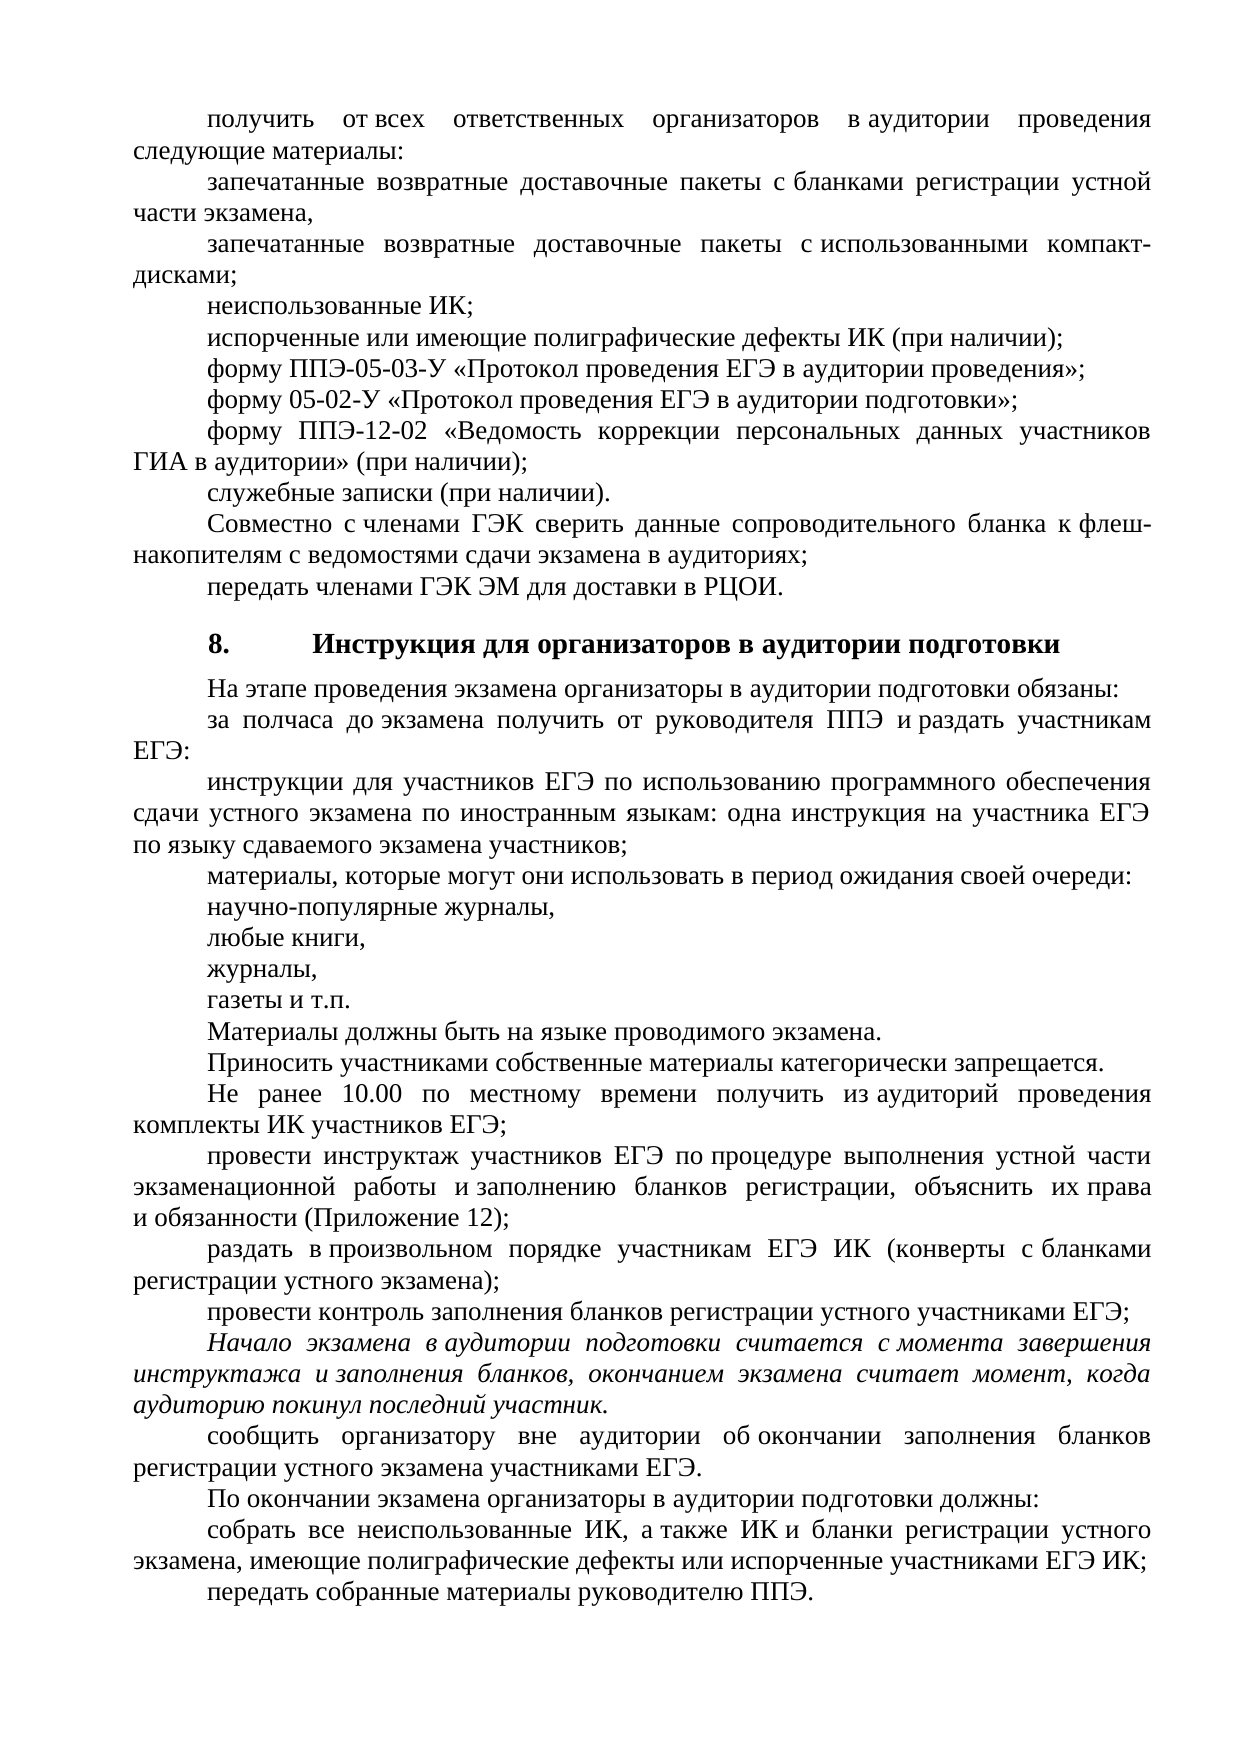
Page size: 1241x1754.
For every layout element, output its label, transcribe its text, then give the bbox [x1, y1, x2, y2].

text передать собранные материалы руководителю ППЭ. [133, 1575, 1152, 1606]
text получить от всех ответственных организаторов в аудитории проведения следующие материалы: [133, 103, 1152, 165]
text испорченные или имеющие полиграфические дефекты ИК (при наличии); [133, 321, 1152, 352]
text научно-популярные журналы, [133, 890, 1152, 921]
text провести контроль заполнения бланков регистрации устного участниками ЕГЭ; [133, 1295, 1152, 1326]
text за полчаса до экзамена получить от руководителя ППЭ и раздать участникам ЕГЭ: [133, 703, 1152, 765]
text неиспользованные ИК; [133, 289, 1152, 321]
text запечатанные возвратные доставочные пакеты с бланками регистрации устной части экзамена, [133, 165, 1152, 227]
text запечатанные возвратные доставочные пакеты с использованными компакт-дисками; [133, 227, 1152, 289]
text журналы, [133, 952, 1152, 983]
text Приносить участниками собственные материалы категорически запрещается. [133, 1046, 1152, 1077]
text Материалы должны быть на языке проводимого экзамена. [133, 1014, 1152, 1046]
text форму 05-02-У «Протокол проведения ЕГЭ в аудитории подготовки»; [133, 383, 1152, 414]
text инструкции для участников ЕГЭ по использованию программного обеспечения сдачи устного экзамена по иностранным языкам: одна инструкция на участника ЕГЭ по языку сдаваемого экзамена участников; [133, 765, 1152, 859]
text любые книги, [133, 921, 1152, 952]
text раздать в произвольном порядке участникам ЕГЭ ИК (конверты с бланками регистрации устного экзамена); [133, 1233, 1152, 1295]
text передать членами ГЭК ЭМ для доставки в РЦОИ. [133, 570, 1152, 601]
text На этапе проведения экзамена организаторы в аудитории подготовки обязаны: [133, 672, 1152, 703]
text Начало экзамена в аудитории подготовки считается с момента завершения инструктажа и заполнения бланков, окончанием экзамена считает момент, когда аудиторию покинул последний участник. [133, 1326, 1152, 1419]
text форму ППЭ-12-02 «Ведомость коррекции персональных данных участников ГИА в аудитории» (при наличии); [133, 414, 1152, 476]
text Не ранее 10.00 по местному времени получить из аудиторий проведения комплекты ИК участников ЕГЭ; [133, 1077, 1152, 1139]
text Совместно с членами ГЭК сверить данные сопроводительного бланка к флеш-накопителям с ведомостями сдачи экзамена в аудиториях; [133, 507, 1152, 570]
text материалы, которые могут они использовать в период ожидания своей очереди: [133, 859, 1152, 890]
text провести инструктаж участников ЕГЭ по процедуре выполнения устной части экзаменационной работы и заполнению бланков регистрации, объяснить их права и обязанности (Приложение 12); [133, 1139, 1152, 1233]
subtitle Инструкция для организаторов в аудитории подготовки [208, 626, 1152, 659]
text форму ППЭ-05-03-У «Протокол проведения ЕГЭ в аудитории проведения»; [133, 352, 1152, 383]
text сообщить организатору вне аудитории об окончании заполнения бланков регистрации устного экзамена участниками ЕГЭ. [133, 1419, 1152, 1482]
text собрать все неиспользованные ИК, а также ИК и бланки регистрации устного экзамена, имеющие полиграфические дефекты или испорченные участниками ЕГЭ ИК; [133, 1513, 1152, 1575]
text служебные записки (при наличии). [133, 476, 1152, 507]
text газеты и т.п. [133, 983, 1152, 1014]
text По окончании экзамена организаторы в аудитории подготовки должны: [133, 1482, 1152, 1513]
